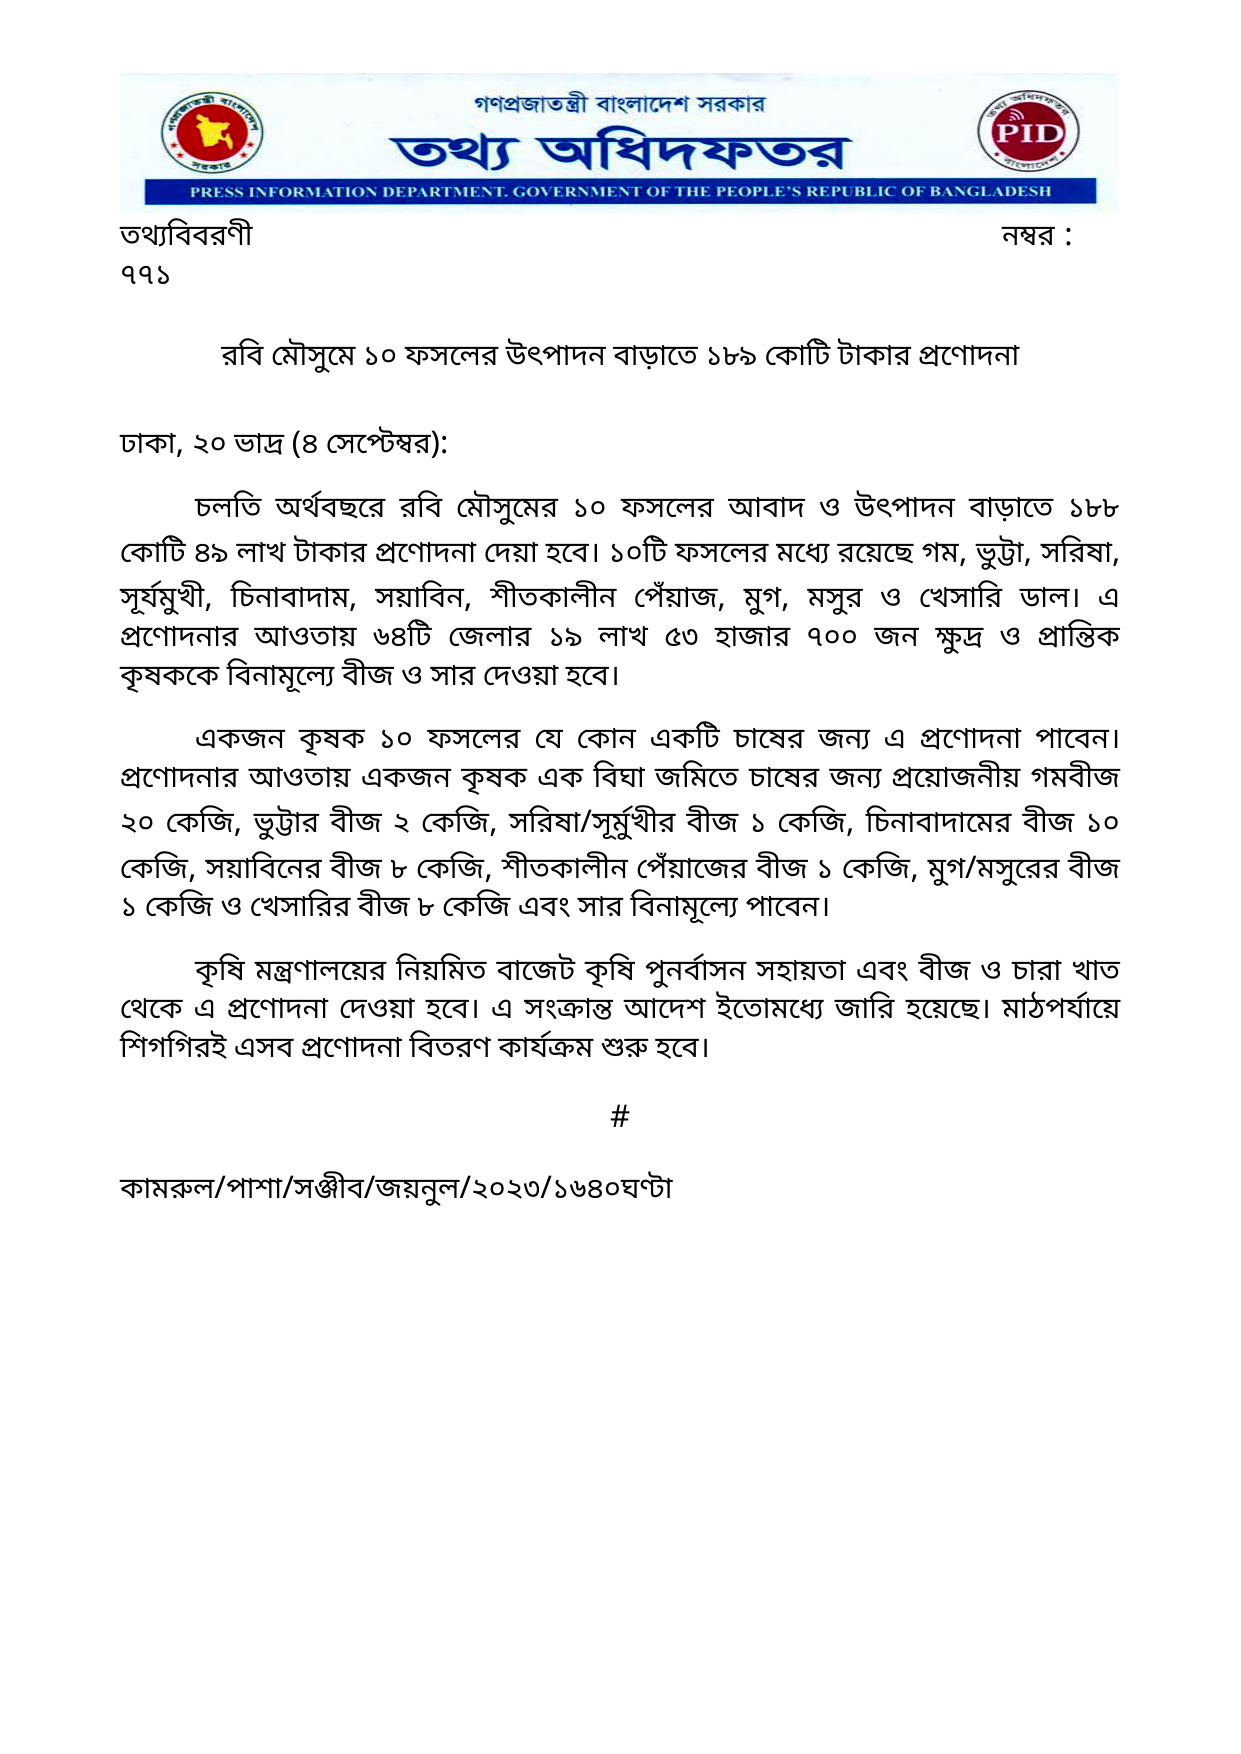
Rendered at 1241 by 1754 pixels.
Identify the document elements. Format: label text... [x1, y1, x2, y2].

text # [120, 1094, 1120, 1137]
text কামরুল/পাশা/সঞ্জীব/জয়নুল/২০২৩/১৬৪০ঘণ্টা [120, 1166, 1120, 1211]
text তথ্যবিবরণী নম্বর : ৭৭১ [120, 212, 1120, 296]
text রবি মৌসুমে ১০ ফসলের উৎপাদন বাড়াতে ১৮৯ কোটি টাকার প্রণোদনা [120, 339, 1120, 377]
text একজন কৃষক ১০ ফসলের যে কোন একটি চাষের জন্য এ প্রণোদনা পাবেন। প্রণোদনার আওতায় একজন কৃষক এক বিঘা জমিতে চাষের জন্য প্রয়োজনীয় গমবীজ ২০ কেজি, ভুট্টার বীজ ২ কেজি, সরিষা/সূর্মুখীর বীজ ১ কেজি, চিনাবাদামের বীজ ১০ কেজি, সয়াবিনের বীজ ৮ কেজি, শীতকালীন পেঁয়াজের বীজ ১ কেজি, মুগ/মসুরের বীজ ১ কেজি ও খেসারির বীজ ৮ কেজি এবং সার বিনামূল্যে পাবেন। [120, 722, 1120, 928]
text ঢাকা, ২০ ভাদ্র (৪ সেপ্টেম্বর): [120, 420, 1120, 465]
text চলতি অর্থবছরে রবি মৌসুমের ১০ ফসলের আবাদ ও উৎপাদন বাড়াতে ১৮৮ কোটি ৪৯ লাখ টাকার প্রণোদনা দেয়া হবে। ১০টি ফসলের মধ্যে রয়েছে গম, ভুট্টা, সরিষা, সূর্যমুখী, চিনাবাদাম, সয়াবিন, শীতকালীন পেঁয়াজ, মুগ, মসুর ও খেসারি ডাল। এ প্রণোদনার আওতায় ৬৪টি জেলার ১৯ লাখ ৫৩ হাজার ৭০০ জন ক্ষুদ্র ও প্রান্তিক কৃষককে বিনামূল্যে বীজ ও সার দেওয়া হবে। [120, 490, 1120, 697]
text কৃষি মন্ত্রণালয়ের নিয়মিত বাজেট কৃষি পুনর্বাসন সহায়তা এবং বীজ ও চারা খাত থেকে এ প্রণোদনা দেওয়া হবে। এ সংক্রান্ত আদেশ ইতোমধ্যে জারি হয়েছে। মাঠপর্যায়ে শিগগিরই এসব প্রণোদনা বিতরণ কার্যক্রম শুরু হবে। [120, 953, 1120, 1069]
